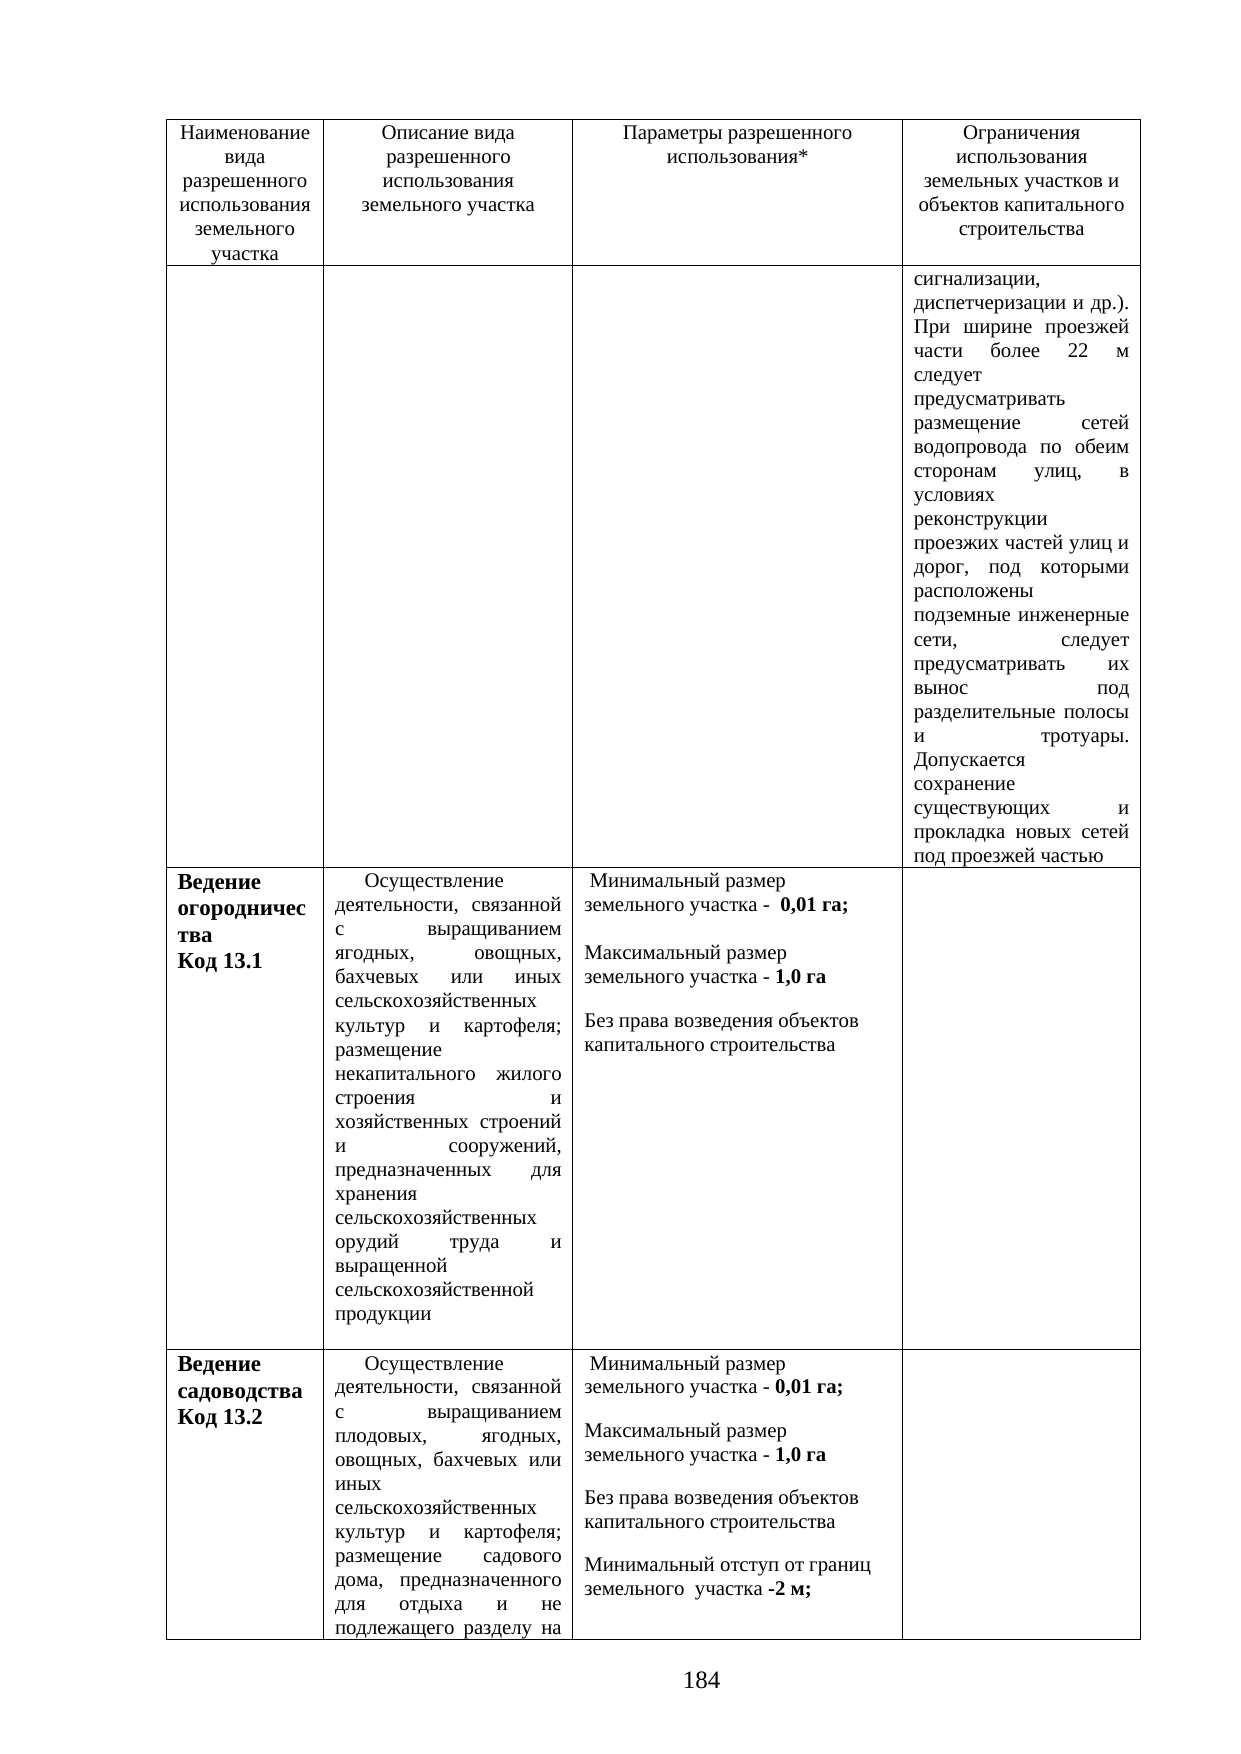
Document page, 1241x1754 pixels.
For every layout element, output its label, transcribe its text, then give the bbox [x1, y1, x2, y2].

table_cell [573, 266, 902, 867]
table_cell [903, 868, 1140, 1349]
table_header Описание вида разрешенного использования земельного участка [324, 120, 572, 264]
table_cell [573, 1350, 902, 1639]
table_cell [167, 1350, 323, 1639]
table_header Наименование вида разрешенного использования земельного участка [167, 120, 323, 264]
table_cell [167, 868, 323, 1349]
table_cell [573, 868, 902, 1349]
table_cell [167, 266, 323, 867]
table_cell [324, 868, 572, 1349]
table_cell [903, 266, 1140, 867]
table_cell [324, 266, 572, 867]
table_header Ограничения использования земельных участков и объектов капитального строительства [903, 120, 1140, 264]
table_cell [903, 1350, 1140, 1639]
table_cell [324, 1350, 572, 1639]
table_header Параметры разрешенного использования* [573, 120, 902, 264]
